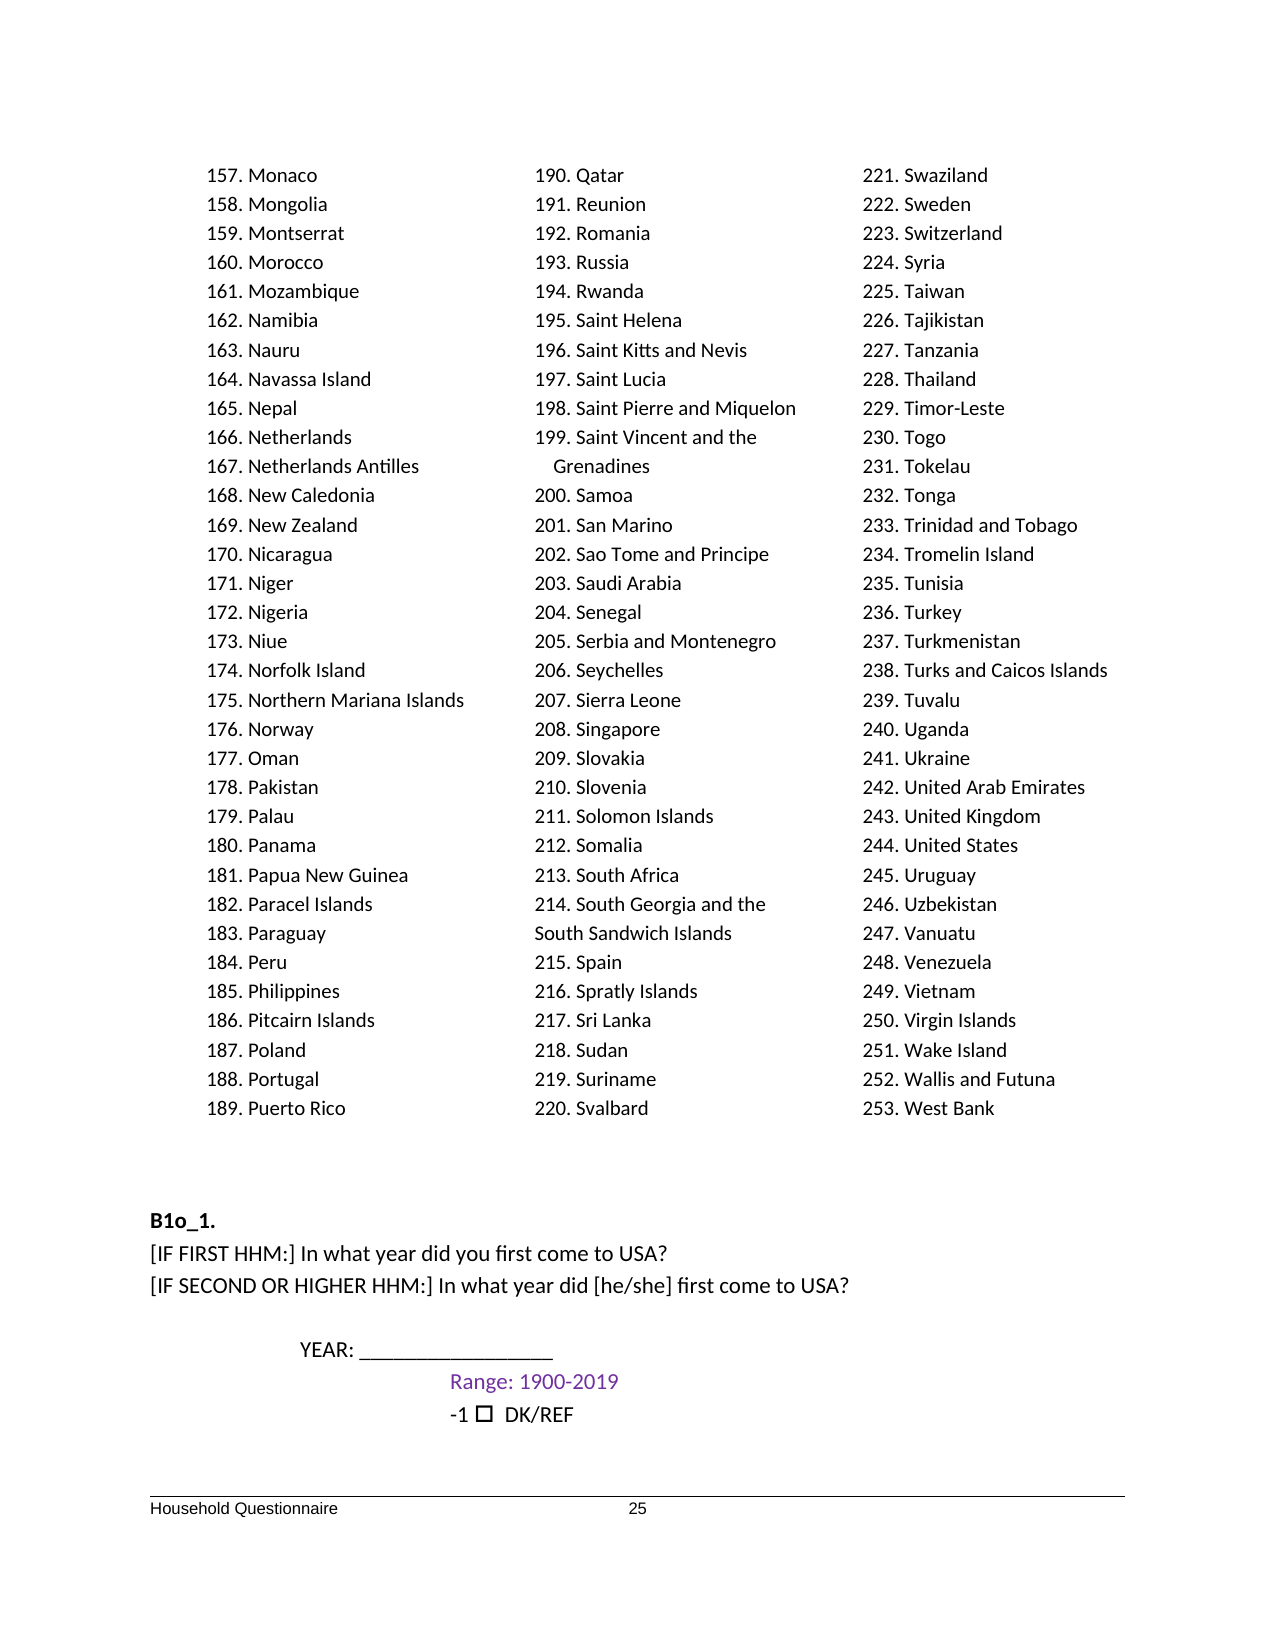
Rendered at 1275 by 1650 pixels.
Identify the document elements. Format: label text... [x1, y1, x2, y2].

text 235. Tunisia [862, 570, 1125, 596]
text 157. Monaco [206, 162, 469, 187]
text 233. Trinidad and Tobago [862, 512, 1125, 537]
text 248. Venezuela [862, 949, 1125, 975]
text 176. Norway [206, 716, 469, 741]
text 237. Turkmenistan [862, 628, 1125, 654]
text 193. Russia [534, 249, 797, 275]
text 224. Syria [862, 249, 1125, 275]
text 246. Uzbekistan [862, 891, 1125, 916]
text 186. Pitcairn Islands [206, 1008, 469, 1033]
text 170. Nicaragua [206, 541, 469, 566]
text 174. Norfolk Island [206, 658, 469, 683]
text 216. Spratly Islands [534, 978, 797, 1004]
text 183. Paraguay [206, 920, 469, 946]
text 187. Poland [206, 1037, 469, 1062]
text 214. South Georgia and the South Sandwich Islands [534, 891, 797, 946]
text 202. Sao Tome and Principe [534, 541, 797, 566]
text 217. Sri Lanka [534, 1008, 797, 1033]
text 194. Rwanda [534, 278, 797, 304]
text 206. Seychelles [534, 658, 797, 683]
text 199. Saint Vincent and the Grenadines [534, 424, 797, 479]
text 215. Spain [534, 949, 797, 975]
text 212. Somalia [534, 833, 797, 858]
text 219. Suriname [534, 1066, 797, 1091]
text 158. Mongolia [206, 191, 469, 216]
text 169. New Zealand [206, 512, 469, 537]
text 223. Switzerland [862, 220, 1125, 246]
text 226. Tajikistan [862, 308, 1125, 333]
text 161. Mozambique [206, 278, 469, 304]
text 173. Niue [206, 628, 469, 654]
text 188. Portugal [206, 1066, 469, 1091]
text 210. Slovenia [534, 774, 797, 800]
text 191. Reunion [534, 191, 797, 216]
text 241. Ukraine [862, 745, 1125, 771]
text 245. Uruguay [862, 862, 1125, 887]
text 236. Turkey [862, 599, 1125, 625]
text 177. Oman [206, 745, 469, 771]
text 232. Tonga [862, 483, 1125, 508]
text 201. San Marino [534, 512, 797, 537]
text 175. Northern Mariana Islands [206, 687, 469, 712]
text 231. Tokelau [862, 453, 1125, 479]
text 251. Wake Island [862, 1037, 1125, 1062]
text B1o_1. [150, 1207, 1125, 1234]
text 160. Morocco [206, 249, 469, 275]
text 172. Nigeria [206, 599, 469, 625]
text 207. Sierra Leone [534, 687, 797, 712]
text 159. Montserrat [206, 220, 469, 246]
text 180. Panama [206, 833, 469, 858]
text 209. Slovakia [534, 745, 797, 771]
text 213. South Africa [534, 862, 797, 887]
text 227. Tanzania [862, 337, 1125, 362]
text 230. Togo [862, 424, 1125, 450]
text 247. Vanuatu [862, 920, 1125, 946]
text 167. Netherlands Antilles [206, 453, 469, 479]
text 168. New Caledonia [206, 483, 469, 508]
text 242. United Arab Emirates [862, 774, 1125, 800]
text 190. Qatar [534, 162, 797, 187]
text 195. Saint Helena [534, 308, 797, 333]
text 171. Niger [206, 570, 469, 596]
text 229. Timor-Leste [862, 395, 1125, 421]
text YEAR: _________________ [225, 1335, 1125, 1363]
text 182. Paracel Islands [206, 891, 469, 916]
text 243. United Kingdom [862, 803, 1125, 829]
text 208. Singapore [534, 716, 797, 741]
text Range: 1900-2019 [225, 1367, 1125, 1396]
text 162. Namibia [206, 308, 469, 333]
text 234. Tromelin Island [862, 541, 1125, 566]
text 179. Palau [206, 803, 469, 829]
text 198. Saint Pierre and Miquelon [534, 395, 797, 421]
text 239. Tuvalu [862, 687, 1125, 712]
text 196. Saint Kitts and Nevis [534, 337, 797, 362]
text 240. Uganda [862, 716, 1125, 741]
text 253. West Bank [862, 1095, 1125, 1121]
text 250. Virgin Islands [862, 1008, 1125, 1033]
text 211. Solomon Islands [534, 803, 797, 829]
text 189. Puerto Rico [206, 1095, 469, 1121]
text 165. Nepal [206, 395, 469, 421]
text 252. Wallis and Futuna [862, 1066, 1125, 1091]
text 225. Taiwan [862, 278, 1125, 304]
text 185. Philippines [206, 978, 469, 1004]
text 220. Svalbard [534, 1095, 797, 1121]
text 205. Serbia and Montenegro [534, 628, 797, 654]
text 204. Senegal [534, 599, 797, 625]
text 203. Saudi Arabia [534, 570, 797, 596]
text 178. Pakistan [206, 774, 469, 800]
text 221. Swaziland [862, 162, 1125, 187]
text 244. United States [862, 833, 1125, 858]
text 192. Romania [534, 220, 797, 246]
text 164. Navassa Island [206, 366, 469, 391]
text 197. Saint Lucia [534, 366, 797, 391]
text 218. Sudan [534, 1037, 797, 1062]
text 222. Sweden [862, 191, 1125, 216]
text -1 DK/REF [450, 1400, 1125, 1428]
text 249. Vietnam [862, 978, 1125, 1004]
text 181. Papua New Guinea [206, 862, 469, 887]
text [IF FIRST HHM:] In what year did you first come to USA? [150, 1239, 1125, 1267]
text 228. Thailand [862, 366, 1125, 391]
text [IF SECOND OR HIGHER HHM:] In what year did [he/she] first come to USA? [150, 1271, 1125, 1299]
text 184. Peru [206, 949, 469, 975]
text 163. Nauru [206, 337, 469, 362]
text 238. Turks and Caicos Islands [862, 658, 1125, 683]
text 200. Samoa [534, 483, 797, 508]
text 166. Netherlands [206, 424, 469, 450]
